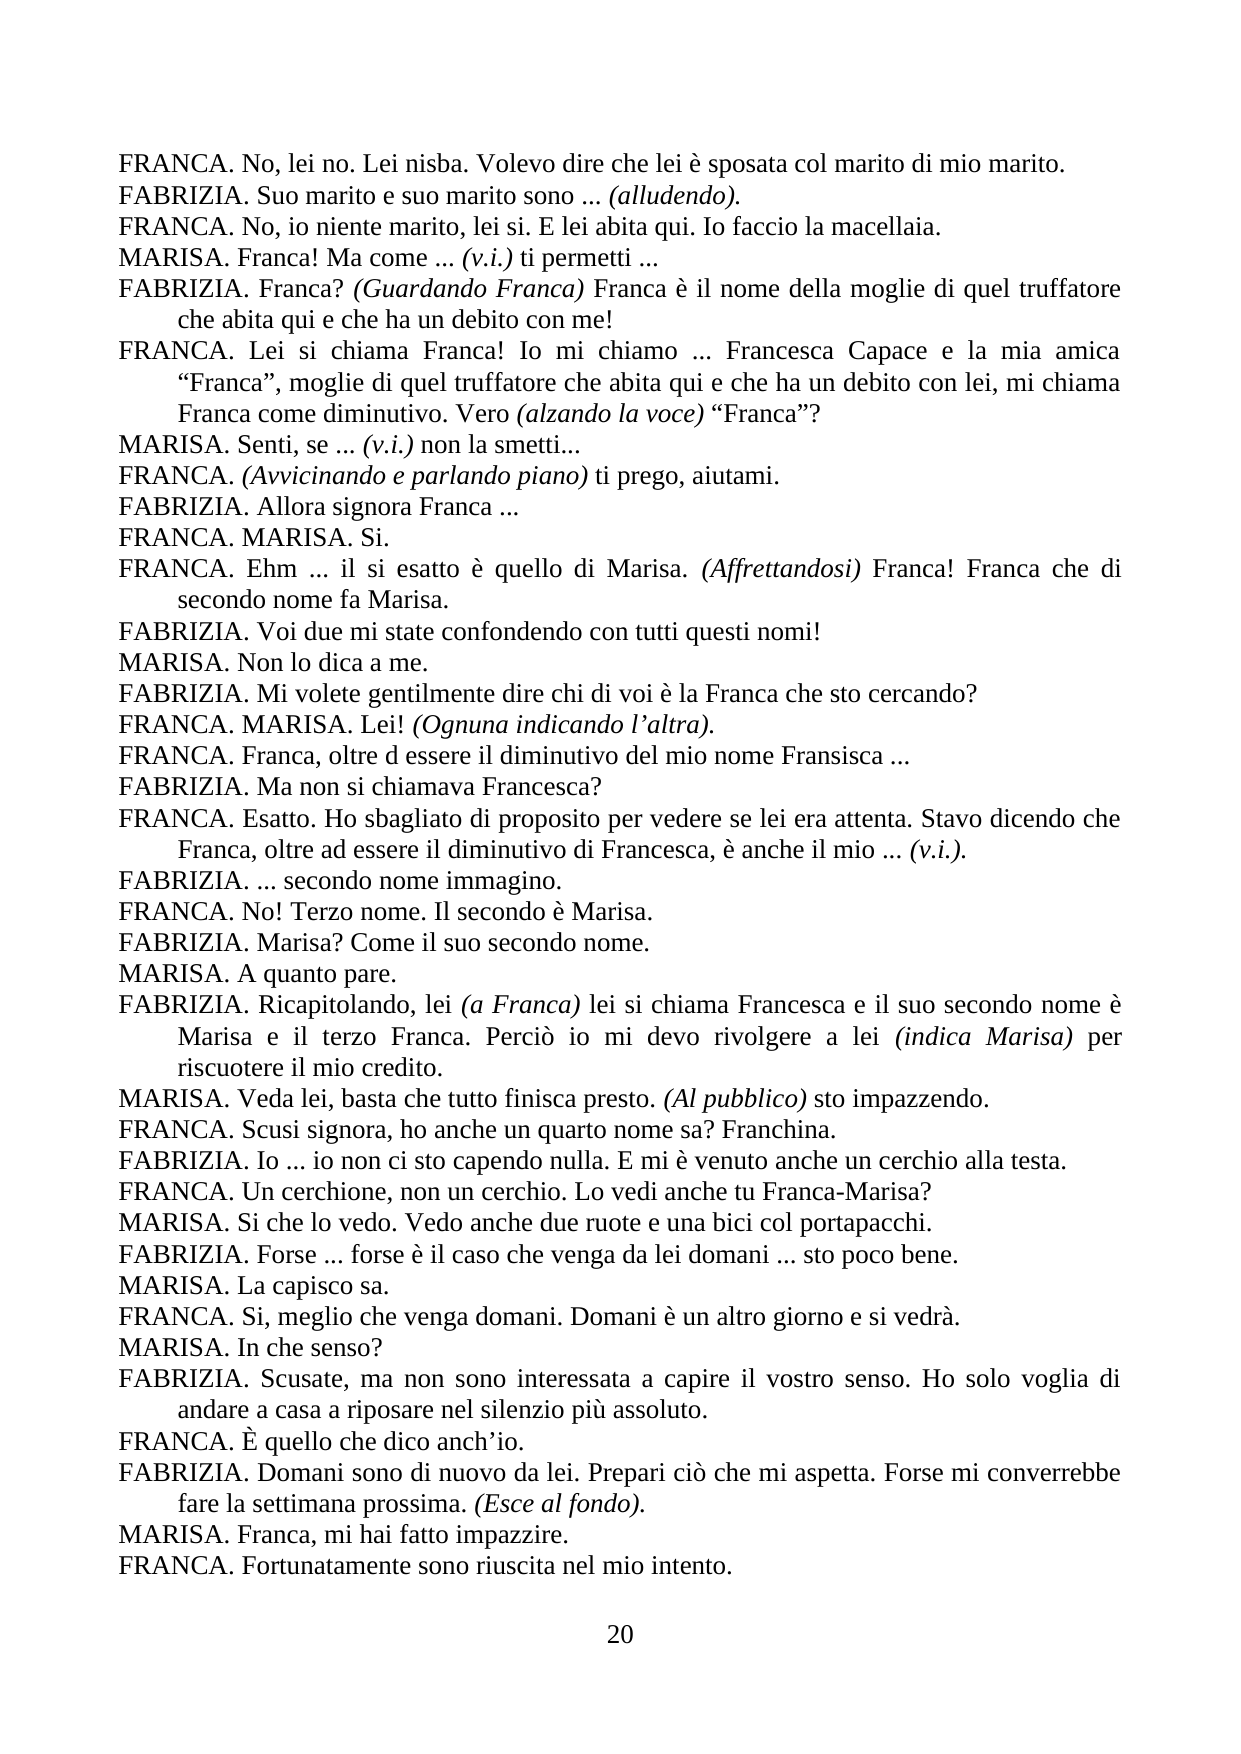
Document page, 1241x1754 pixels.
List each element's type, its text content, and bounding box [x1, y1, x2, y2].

text FRANCA. Esatto. Ho sbagliato di proposito per vedere se lei era attenta. Stavo dicendo che Franca, oltre ad essere il diminutivo di Francesca, è anche il mio ... (v.i.). [118, 802, 1122, 864]
text FABRIZIA. Voi due mi state confondendo con tutti questi nomi! [118, 615, 1122, 646]
text MARISA. Franca, mi hai fatto impazzire. [118, 1518, 1122, 1549]
text FRANCA. Ehm ... il si esatto è quello di Marisa. (Affrettandosi) Franca! Franca che di secondo nome fa Marisa. [118, 552, 1122, 615]
text FABRIZIA. Io ... io non ci sto capendo nulla. E mi è venuto anche un cerchio alla testa. [118, 1144, 1122, 1175]
text MARISA. Senti, se ... (v.i.) non la smetti... [118, 428, 1122, 459]
text FRANCA. Fortunatamente sono riuscita nel mio intento. [118, 1549, 1122, 1580]
text MARISA. A quanto pare. [118, 957, 1122, 988]
text FRANCA. MARISA. Si. [118, 521, 1122, 552]
text FABRIZIA. Scusate, ma non sono interessata a capire il vostro senso. Ho solo voglia di andare a casa a riposare nel silenzio più assoluto. [118, 1362, 1122, 1424]
text FRANCA. MARISA. Lei! (Ognuna indicando l’altra). [118, 708, 1122, 739]
text FRANCA. (Avvicinando e parlando piano) ti prego, aiutami. [118, 459, 1122, 490]
text FABRIZIA. Domani sono di nuovo da lei. Prepari ciò che mi aspetta. Forse mi converrebbe fare la settimana prossima. (Esce al fondo). [118, 1456, 1122, 1518]
text FABRIZIA. Mi volete gentilmente dire chi di voi è la Franca che sto cercando? [118, 677, 1122, 708]
text MARISA. Veda lei, basta che tutto finisca presto. (Al pubblico) sto impazzendo. [118, 1082, 1122, 1113]
text FRANCA. No, io niente marito, lei si. E lei abita qui. Io faccio la macellaia. [118, 210, 1122, 241]
text FRANCA. Un cerchione, non un cerchio. Lo vedi anche tu Franca-Marisa? [118, 1175, 1122, 1207]
text MARISA. Si che lo vedo. Vedo anche due ruote e una bici col portapacchi. [118, 1207, 1122, 1238]
text FABRIZIA. Franca? (Guardando Franca) Franca è il nome della moglie di quel truffatore che abita qui e che ha un debito con me! [118, 272, 1122, 334]
text FRANCA. Lei si chiama Franca! Io mi chiamo ... Francesca Capace e la mia amica “Franca”, moglie di quel truffatore che abita qui e che ha un debito con lei, mi chiama Franca come diminutivo. Vero (alzando la voce) “Franca”? [118, 334, 1122, 428]
text MARISA. Franca! Ma come ... (v.i.) ti permetti ... [118, 241, 1122, 272]
text FABRIZIA. Ma non si chiamava Francesca? [118, 771, 1122, 802]
text MARISA. La capisco sa. [118, 1269, 1122, 1300]
text FABRIZIA. Suo marito e suo marito sono ... (alludendo). [118, 179, 1122, 210]
text FRANCA. È quello che dico anch’io. [118, 1424, 1122, 1456]
text FRANCA. Franca, oltre d essere il diminutivo del mio nome Fransisca ... [118, 739, 1122, 771]
text FABRIZIA. Forse ... forse è il caso che venga da lei domani ... sto poco bene. [118, 1238, 1122, 1269]
text FRANCA. Scusi signora, ho anche un quarto nome sa? Franchina. [118, 1113, 1122, 1144]
text FRANCA. No, lei no. Lei nisba. Volevo dire che lei è sposata col marito di mio marito. [118, 148, 1122, 179]
text FABRIZIA. Allora signora Franca ... [118, 490, 1122, 521]
text FABRIZIA. Ricapitolando, lei (a Franca) lei si chiama Francesca e il suo secondo nome è Marisa e il terzo Franca. Perciò io mi devo rivolgere a lei (indica Marisa) per riscuotere il mio credito. [118, 988, 1122, 1082]
text MARISA. In che senso? [118, 1331, 1122, 1362]
text FRANCA. Si, meglio che venga domani. Domani è un altro giorno e si vedrà. [118, 1300, 1122, 1331]
text FRANCA. No! Terzo nome. Il secondo è Marisa. [118, 895, 1122, 926]
text FABRIZIA. ... secondo nome immagino. [118, 864, 1122, 895]
text FABRIZIA. Marisa? Come il suo secondo nome. [118, 926, 1122, 957]
text MARISA. Non lo dica a me. [118, 646, 1122, 677]
